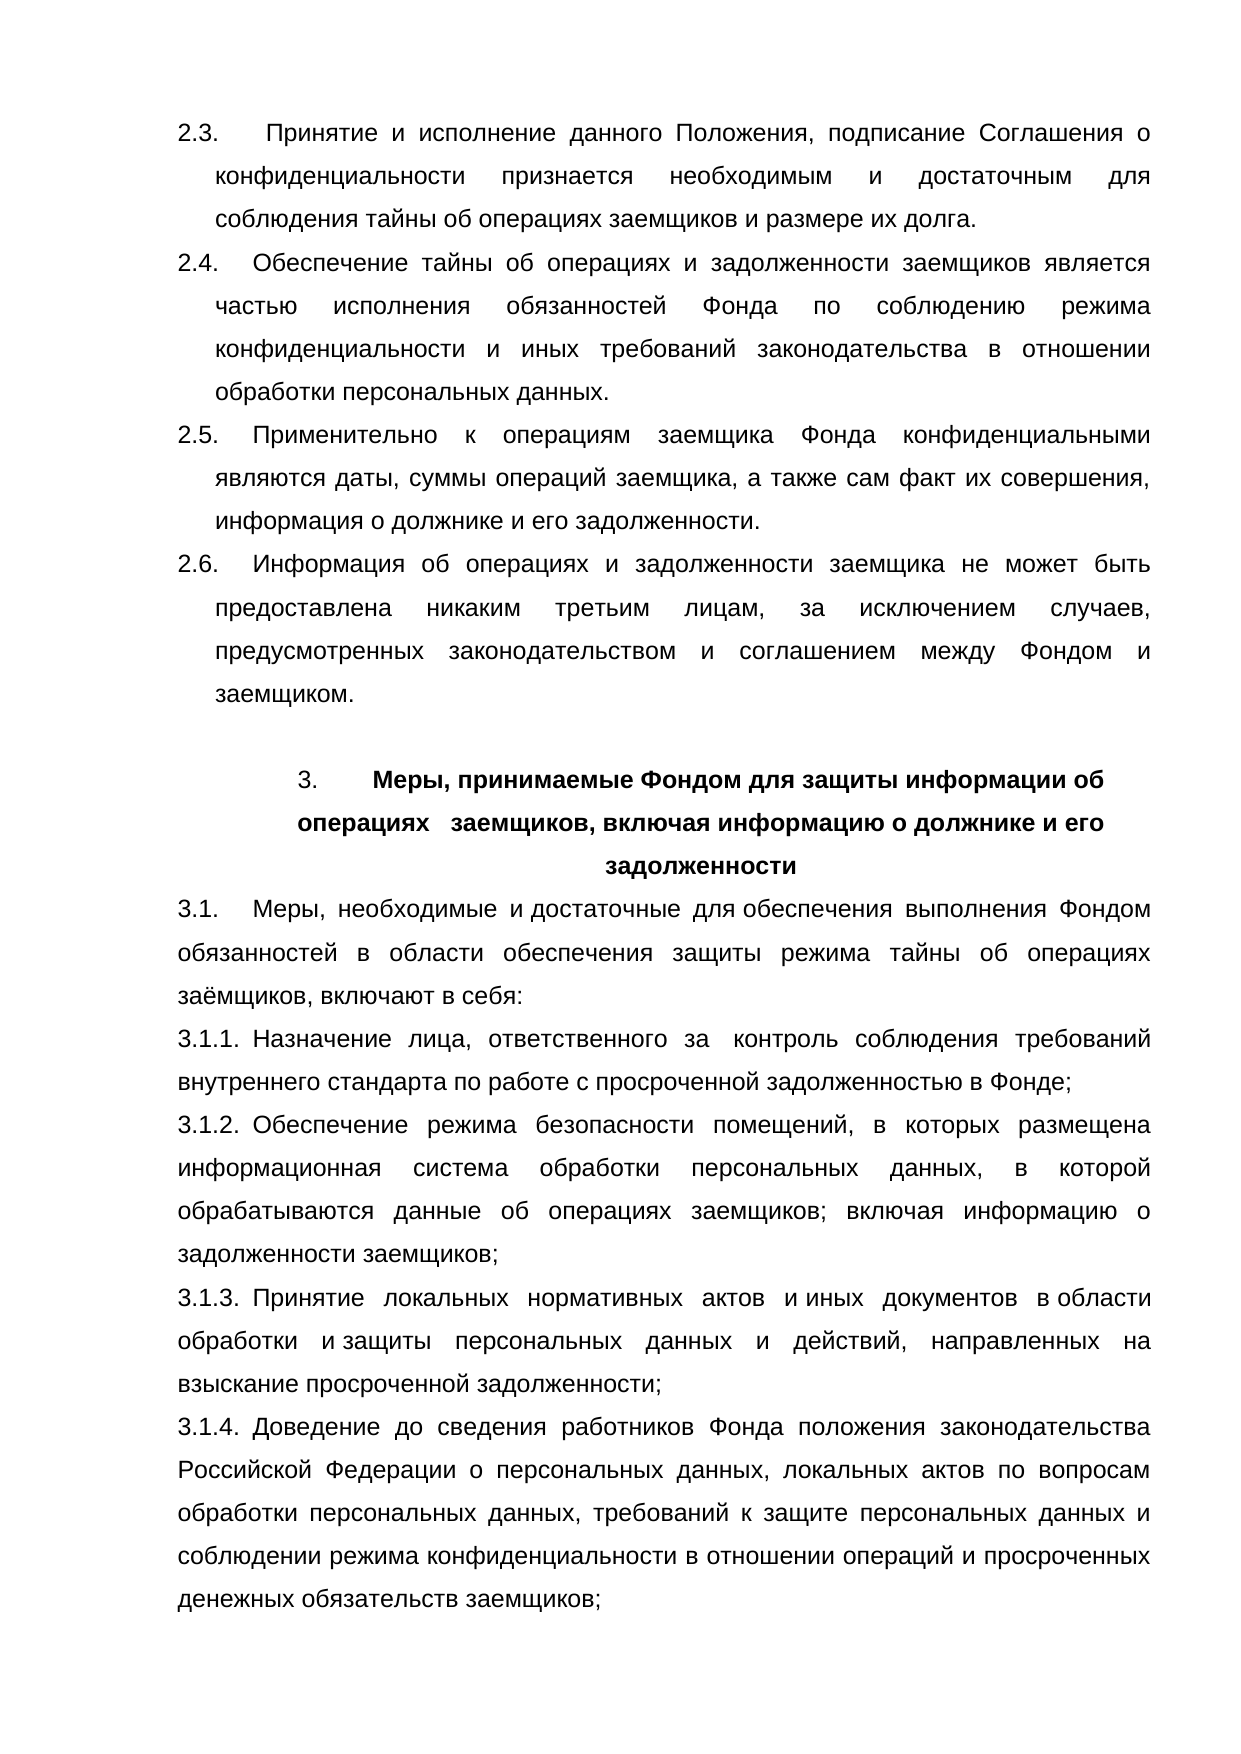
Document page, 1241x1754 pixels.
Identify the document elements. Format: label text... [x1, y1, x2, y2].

list Меры, принимаемые Фондом для защиты информации об операциях заемщиков, включая информацию о должнике и его задолженности [252, 765, 1149, 880]
list Обеспечение тайны об операциях и задолженности заемщиков является частью исполнения обязанностей Фонда по соблюдению режима конфиденциальности и иных требований законодательства в отношении обработки персональных данных. [177, 247, 1152, 406]
list Меры, необходимые и достаточные для обеспечения выполнения Фондом обязанностей в области обеспечения защиты режима тайны об операциях заёмщиков, включают в себя: [177, 894, 1152, 1009]
list Применительно к операциям заемщика Фонда конфиденциальными являются даты, суммы операций заемщика, а также сам факт их совершения, информация о должнике и его задолженности. [177, 420, 1152, 535]
list Назначение лица, ответственного за контроль соблюдения требований внутреннего стандарта по работе с просроченной задолженностью в Фонде; [177, 1024, 1152, 1096]
list Принятие локальных нормативных актов и иных документов в области обработки и защиты персональных данных и действий, направленных на взыскание просроченной задолженности; [177, 1282, 1152, 1397]
list Обеспечение режима безопасности помещений, в которых размещена информационная система обработки персональных данных, в которой обрабатываются данные об операциях заемщиков; включая информацию о задолженности заемщиков; [177, 1110, 1152, 1268]
list Информация об операциях и задолженности заемщика не может быть предоставлена никаким третьим лицам, за исключением случаев, предусмотренных законодательством и соглашением между Фондом и заемщиком. [177, 549, 1152, 707]
list Принятие и исполнение данного Положения, подписание Соглашения о конфиденциальности признается необходимым и достаточным для соблюдения тайны об операциях заемщиков и размере их долга. [177, 118, 1152, 233]
list Доведение до сведения работников Фонда положения законодательства Российской Федерации о персональных данных, локальных актов по вопросам обработки персональных данных, требований к защите персональных данных и соблюдении режима конфиденциальности в отношении операций и просроченных денежных обязательств заемщиков; [177, 1412, 1152, 1613]
